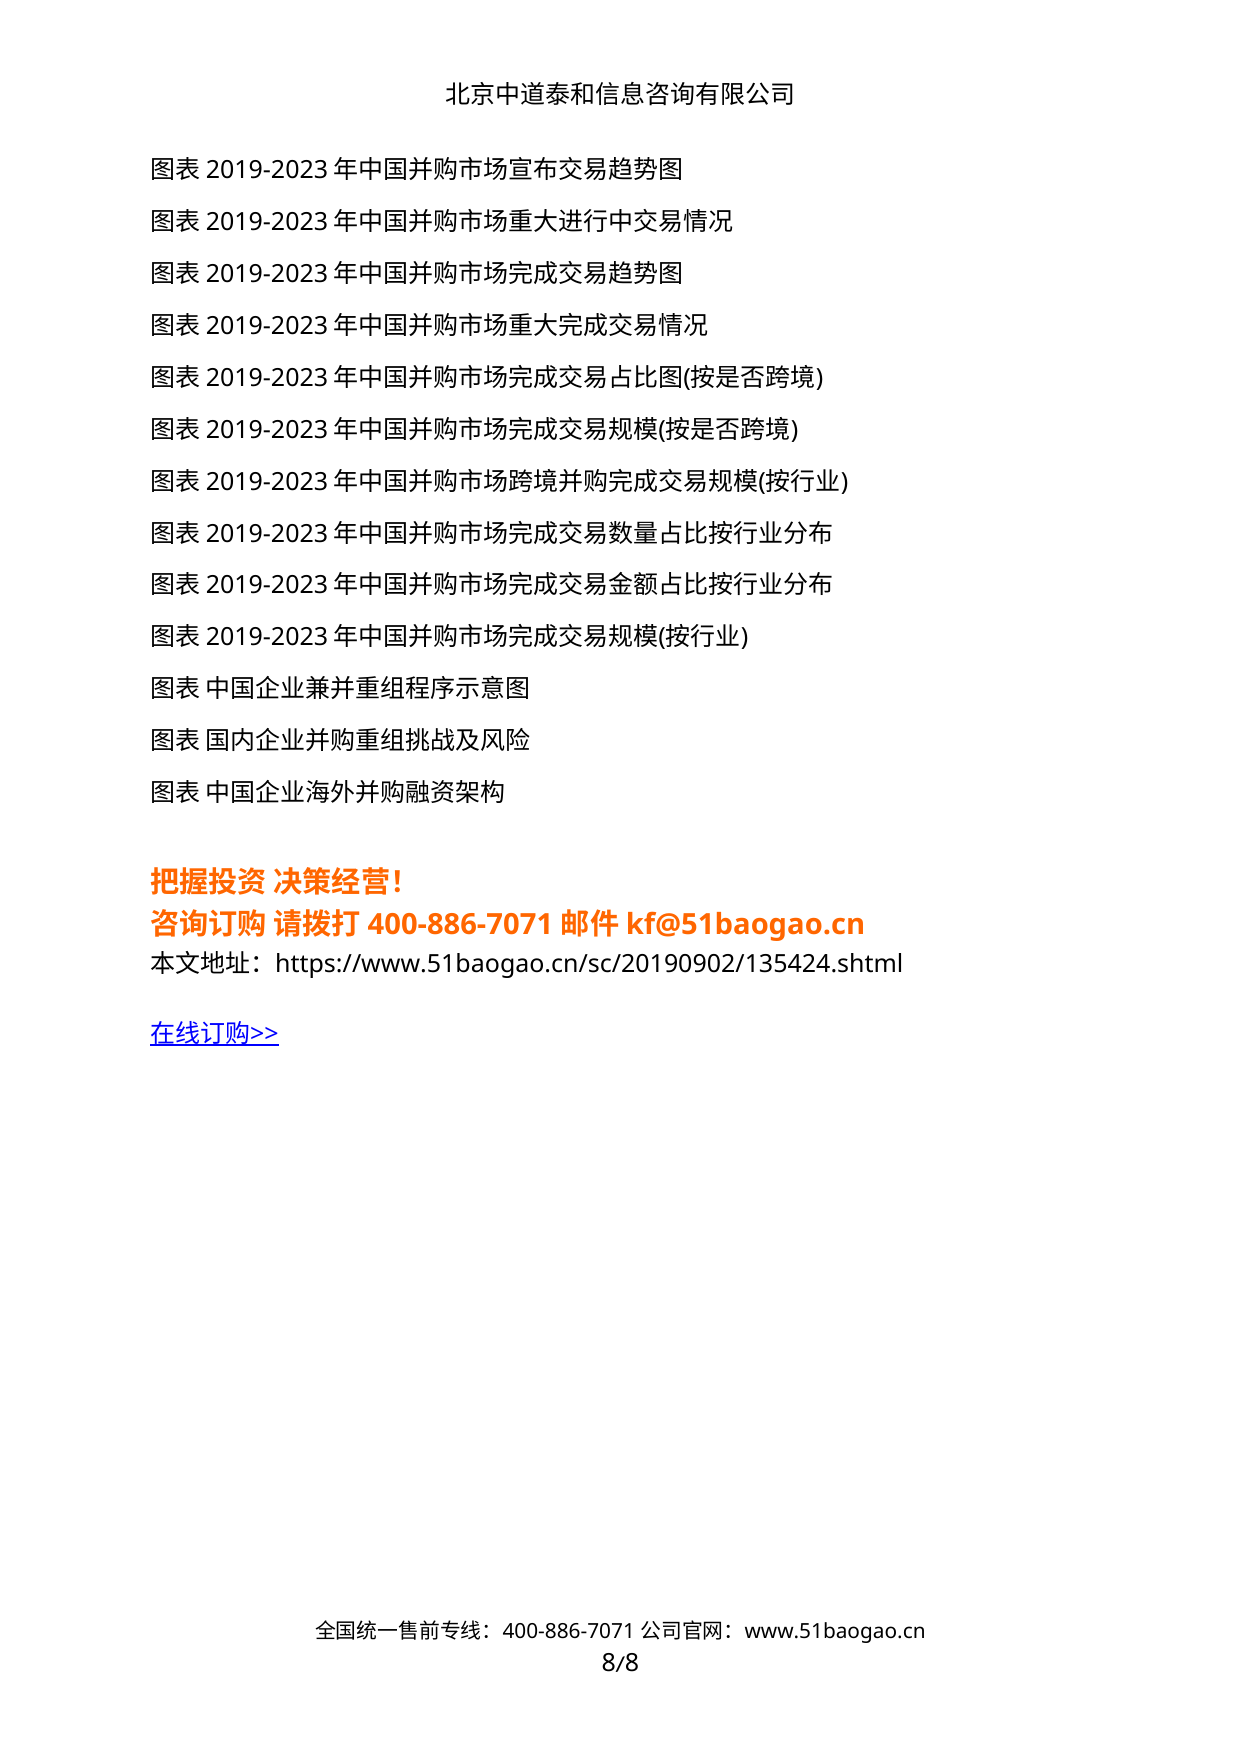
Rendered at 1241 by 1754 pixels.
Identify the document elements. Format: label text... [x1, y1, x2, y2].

text 在线订购>> [150, 979, 1090, 1050]
text 图表 2019-2023年中国并购市场完成交易占比图(按是否跨境) [150, 357, 1090, 394]
text 图表 2019-2023年中国并购市场完成交易规模(按行业) [150, 617, 1090, 653]
text 图表 2019-2023年中国并购市场重大进行中交易情况 [150, 202, 1090, 238]
text 图表 国内企业并购重组挑战及风险 [150, 721, 1090, 757]
text 图表 2019-2023年中国并购市场重大完成交易情况 [150, 306, 1090, 342]
text 图表 中国企业兼并重组程序示意图 [150, 669, 1090, 705]
text 图表 2019-2023年中国并购市场完成交易趋势图 [150, 254, 1090, 290]
text 图表 2019-2023年中国并购市场宣布交易趋势图 [150, 150, 1090, 186]
text 图表 中国企业海外并购融资架构 [150, 772, 1090, 809]
text 图表 2019-2023年中国并购市场完成交易数量占比按行业分布 [150, 513, 1090, 549]
text 把握投资 决策经营！咨询订购 请拨打 400-886-7071 邮件 kf@51baogao.cn本文地址：https://www.51baogao.cn/sc/20190902/135424.shtml [150, 824, 1090, 979]
text 图表 2019-2023年中国并购市场跨境并购完成交易规模(按行业) [150, 461, 1090, 497]
text 图表 2019-2023年中国并购市场完成交易金额占比按行业分布 [150, 565, 1090, 601]
text 图表 2019-2023年中国并购市场完成交易规模(按是否跨境) [150, 409, 1090, 446]
